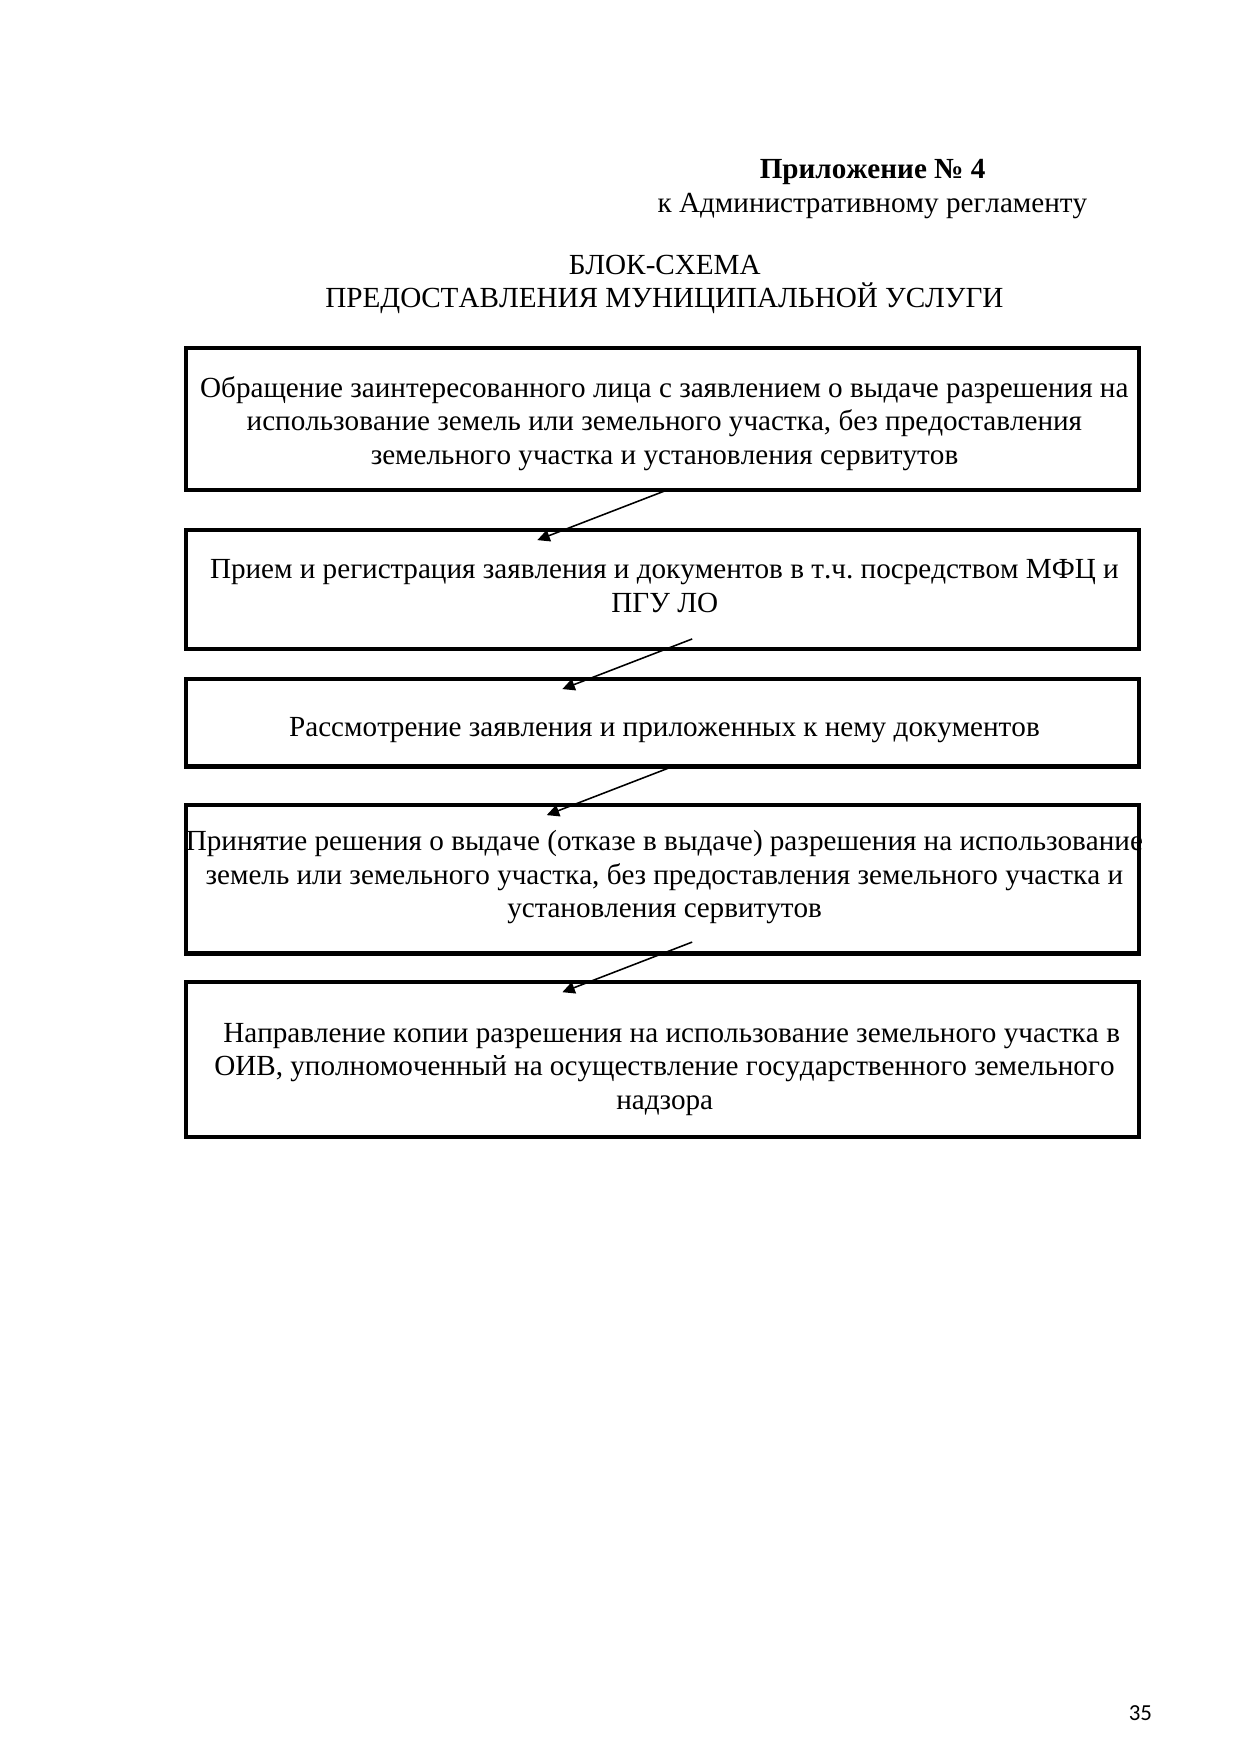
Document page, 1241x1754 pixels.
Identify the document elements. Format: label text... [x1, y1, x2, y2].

text к Административному регламенту [591, 185, 1152, 219]
text Направление копии разрешения на использование земельного участка в ОИВ, уполномоченный на осуществление государственного земельного надзора [177, 1015, 1152, 1116]
text Принятие решения о выдаче (отказе в выдаче) разрешения на использование земель или земельного участка, без предоставления земельного участка и установления сервитутов [177, 823, 1152, 924]
text Обращение заинтересованного лица с заявлением о выдаче разрешения на использование земель или земельного участка, без предоставления земельного участка и установления сервитутов [177, 370, 1152, 471]
text ПРЕДОСТАВЛЕНИЯ МУНИЦИПАЛЬНОЙ УСЛУГИ [177, 280, 1152, 314]
text Рассмотрение заявления и приложенных к нему документов [177, 709, 1152, 743]
text Прием и регистрация заявления и документов в т.ч. посредством МФЦ и ПГУ ЛО [177, 551, 1152, 618]
text БЛОК-СХЕМА [177, 247, 1152, 280]
text Приложение № 4 [591, 152, 1152, 185]
